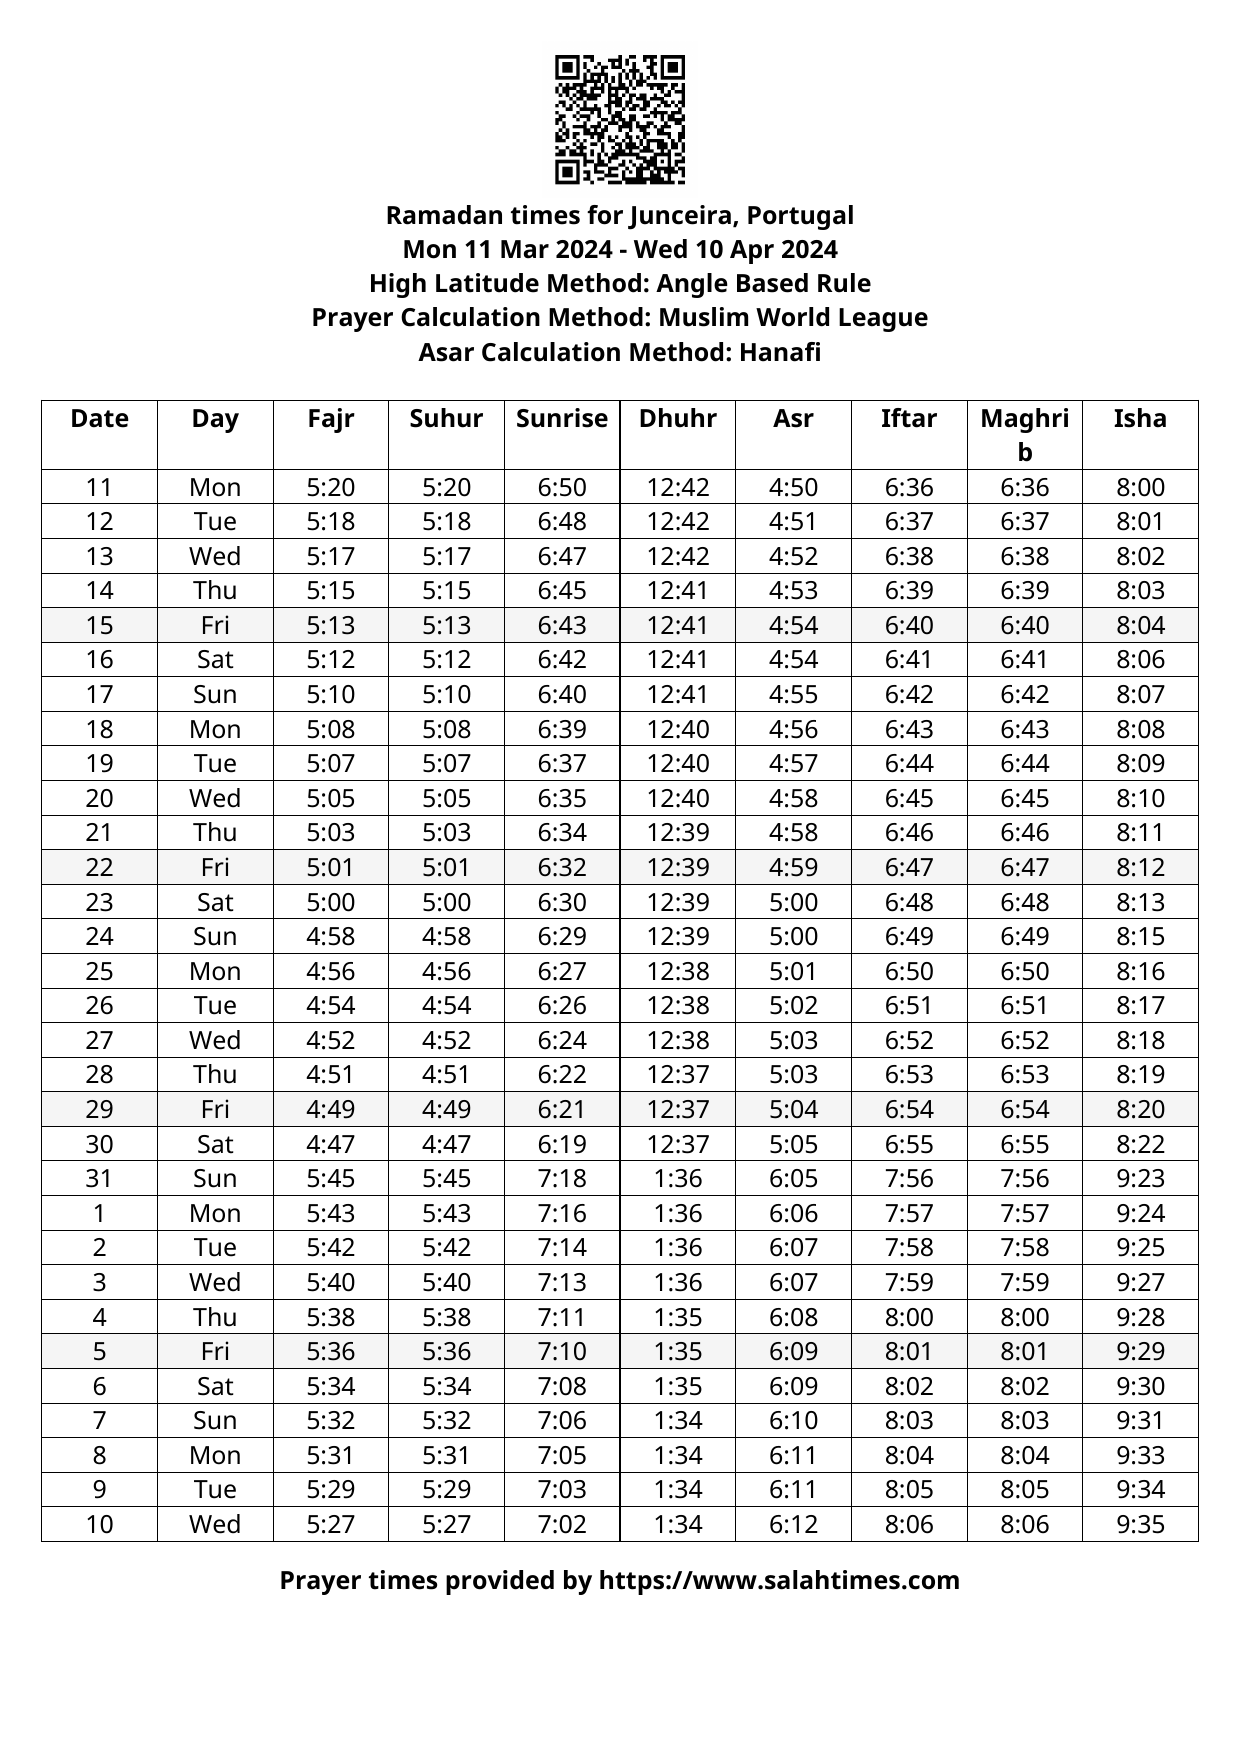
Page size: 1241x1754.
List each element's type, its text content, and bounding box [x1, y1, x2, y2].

table_cell Thu [158, 816, 273, 849]
table_cell Mon [158, 712, 273, 745]
table_cell 4:51 [736, 504, 851, 538]
table_cell 6:09 [736, 1334, 851, 1368]
table_cell 7:05 [505, 1438, 619, 1472]
table_cell 4:56 [274, 954, 388, 987]
table_cell Wed [158, 1023, 273, 1057]
table_cell 20 [42, 781, 157, 814]
table_cell 6:39 [505, 712, 619, 745]
table_cell 5:13 [274, 608, 388, 642]
table_cell 5:40 [274, 1265, 388, 1299]
table_cell 7:56 [852, 1161, 967, 1195]
table_cell 18 [42, 712, 157, 745]
table_cell 4:52 [274, 1023, 388, 1057]
table_cell 6:45 [505, 574, 619, 607]
table_cell 6:54 [852, 1092, 967, 1126]
table_cell 4:51 [274, 1058, 388, 1091]
table_cell 22 [42, 850, 157, 884]
table_cell 6:50 [505, 470, 619, 503]
table_cell Sat [158, 885, 273, 918]
table_cell 3 [42, 1265, 157, 1299]
table_cell 1:36 [621, 1161, 735, 1195]
table_cell 5:07 [389, 746, 504, 780]
table_cell 16 [42, 643, 157, 676]
table_cell 5:34 [389, 1369, 504, 1402]
table_cell 8:00 [852, 1300, 967, 1333]
table_cell Wed [158, 539, 273, 572]
text Mon 11 Mar 2024 - Wed 10 Apr 2024 [42, 232, 1198, 266]
table_cell 5:17 [389, 539, 504, 572]
table_cell Tue [158, 504, 273, 538]
table_cell 5:15 [389, 574, 504, 607]
table_cell 5:42 [274, 1231, 388, 1264]
table_cell 4:51 [389, 1058, 504, 1091]
table_cell 5:45 [389, 1161, 504, 1195]
table_cell 8:20 [1083, 1092, 1198, 1126]
table_cell 6:29 [505, 919, 619, 953]
table_cell 12:37 [621, 1058, 735, 1091]
table_header Day [158, 401, 273, 469]
table_cell 5:27 [274, 1507, 388, 1541]
table_cell 5:03 [736, 1058, 851, 1091]
table_cell 6:43 [505, 608, 619, 642]
table_cell Tue [158, 746, 273, 780]
table_cell 5:05 [389, 781, 504, 814]
table_cell 6:36 [852, 470, 967, 503]
table_cell 1:35 [621, 1334, 735, 1368]
table_cell 7:58 [968, 1231, 1082, 1264]
table_cell Sun [158, 1404, 273, 1437]
table_cell 5:08 [389, 712, 504, 745]
table_cell 4:55 [736, 677, 851, 711]
table_cell 9:27 [1083, 1265, 1198, 1299]
table_cell 8:12 [1083, 850, 1198, 884]
table_cell 6:55 [852, 1127, 967, 1160]
table_cell 5:18 [389, 504, 504, 538]
table_cell 8:01 [1083, 504, 1198, 538]
table_cell 4:54 [736, 608, 851, 642]
table_cell 12:39 [621, 850, 735, 884]
picture [542, 41, 699, 198]
table_cell 6:38 [968, 539, 1082, 572]
table_cell 8 [42, 1438, 157, 1472]
table_cell 6:41 [852, 643, 967, 676]
table_cell Wed [158, 1265, 273, 1299]
table_cell 4:56 [389, 954, 504, 987]
table_cell 9:23 [1083, 1161, 1198, 1195]
table_cell 12 [42, 504, 157, 538]
table_cell 5:12 [274, 643, 388, 676]
table_cell 8:06 [852, 1507, 967, 1541]
table_cell 17 [42, 677, 157, 711]
table_cell 6:49 [852, 919, 967, 953]
table_cell 6:54 [968, 1092, 1082, 1126]
table_cell 12:40 [621, 712, 735, 745]
table_cell 6:40 [968, 608, 1082, 642]
table_cell 31 [42, 1161, 157, 1195]
table_cell 6:24 [505, 1023, 619, 1057]
table_cell 6:45 [852, 781, 967, 814]
table_cell 8:10 [1083, 781, 1198, 814]
table_cell Sun [158, 1161, 273, 1195]
table_cell 5:29 [274, 1473, 388, 1506]
table_cell 12:39 [621, 885, 735, 918]
table_cell 4:49 [274, 1092, 388, 1126]
table_cell 4:59 [736, 850, 851, 884]
table_cell 12:41 [621, 643, 735, 676]
table_cell 6:08 [736, 1300, 851, 1333]
table_cell 5:45 [274, 1161, 388, 1195]
table_cell 5:03 [274, 816, 388, 849]
table_cell 1:36 [621, 1265, 735, 1299]
table_cell 12:42 [621, 539, 735, 572]
table_cell 9:29 [1083, 1334, 1198, 1368]
table_cell 8:13 [1083, 885, 1198, 918]
table_cell 1:34 [621, 1404, 735, 1437]
table_cell 6:51 [852, 989, 967, 1022]
table_cell 5:36 [274, 1334, 388, 1368]
table_cell 9:34 [1083, 1473, 1198, 1506]
table_cell 4:49 [389, 1092, 504, 1126]
table_cell 12:42 [621, 504, 735, 538]
table_cell 8:03 [1083, 574, 1198, 607]
table_cell 6:53 [852, 1058, 967, 1091]
table_cell Tue [158, 1473, 273, 1506]
table_cell 5:03 [736, 1023, 851, 1057]
table_cell 8:11 [1083, 816, 1198, 849]
table_cell 5:02 [736, 989, 851, 1022]
table_cell 10 [42, 1507, 157, 1541]
table_cell 1:34 [621, 1507, 735, 1541]
table_cell 8:07 [1083, 677, 1198, 711]
text High Latitude Method: Angle Based Rule [42, 266, 1198, 300]
table_cell 4:47 [274, 1127, 388, 1160]
table_cell Mon [158, 1438, 273, 1472]
table_cell 8:06 [968, 1507, 1082, 1541]
table_cell 6:55 [968, 1127, 1082, 1160]
table_header Suhur [389, 401, 504, 469]
table_cell 5:40 [389, 1265, 504, 1299]
table_cell 7 [42, 1404, 157, 1437]
table_cell 6:40 [505, 677, 619, 711]
table_cell 6:50 [852, 954, 967, 987]
table_cell 6:42 [968, 677, 1082, 711]
table_cell 9:31 [1083, 1404, 1198, 1437]
table_cell 6:41 [968, 643, 1082, 676]
table_cell 6:21 [505, 1092, 619, 1126]
table_cell 1:34 [621, 1438, 735, 1472]
table_cell 26 [42, 989, 157, 1022]
table_cell 6:48 [852, 885, 967, 918]
table_cell 4:58 [736, 781, 851, 814]
table_cell 6:40 [852, 608, 967, 642]
table_cell 6:47 [968, 850, 1082, 884]
table_cell 29 [42, 1092, 157, 1126]
table_cell 12:39 [621, 816, 735, 849]
table_cell 2 [42, 1231, 157, 1264]
table_cell 4:54 [389, 989, 504, 1022]
table_cell Mon [158, 470, 273, 503]
table_cell 8:00 [1083, 470, 1198, 503]
table_cell 8:09 [1083, 746, 1198, 780]
table_cell 27 [42, 1023, 157, 1057]
table_cell Fri [158, 608, 273, 642]
table_cell Fri [158, 850, 273, 884]
table_cell Tue [158, 1231, 273, 1264]
table_cell Sun [158, 677, 273, 711]
table_cell 12:41 [621, 677, 735, 711]
table_cell 9:30 [1083, 1369, 1198, 1402]
table_cell 19 [42, 746, 157, 780]
table_cell 8:04 [1083, 608, 1198, 642]
table_cell 9:28 [1083, 1300, 1198, 1333]
table_cell 4:58 [274, 919, 388, 953]
table_cell 7:59 [852, 1265, 967, 1299]
table_header Sunrise [505, 401, 619, 469]
table_cell 9:24 [1083, 1196, 1198, 1229]
table_cell 6:22 [505, 1058, 619, 1091]
table_cell 4 [42, 1300, 157, 1333]
table_cell 5:34 [274, 1369, 388, 1402]
table_cell Sat [158, 1369, 273, 1402]
table_cell 7:59 [968, 1265, 1082, 1299]
table_cell Sat [158, 643, 273, 676]
table_cell 5 [42, 1334, 157, 1368]
table_cell 4:58 [389, 919, 504, 953]
table_cell 25 [42, 954, 157, 987]
table_cell 5:36 [389, 1334, 504, 1368]
table_cell 11 [42, 470, 157, 503]
text Ramadan times for Junceira, Portugal [42, 198, 1198, 232]
table_cell 6:48 [505, 504, 619, 538]
table_cell 8:08 [1083, 712, 1198, 745]
table_cell 15 [42, 608, 157, 642]
table_cell 9:25 [1083, 1231, 1198, 1264]
table_cell 6:44 [968, 746, 1082, 780]
table_cell 6:42 [852, 677, 967, 711]
table_cell 8:02 [1083, 539, 1198, 572]
table_cell 4:58 [736, 816, 851, 849]
table_cell 8:05 [852, 1473, 967, 1506]
table_cell 12:40 [621, 746, 735, 780]
table_cell 6:35 [505, 781, 619, 814]
table_cell 6:43 [968, 712, 1082, 745]
table_cell 12:39 [621, 919, 735, 953]
table_cell 5:27 [389, 1507, 504, 1541]
table_cell 4:54 [274, 989, 388, 1022]
table_cell 6:11 [736, 1438, 851, 1472]
table_cell Sat [158, 1127, 273, 1160]
table_cell 6:37 [968, 504, 1082, 538]
table_cell 5:32 [274, 1404, 388, 1437]
table_cell Wed [158, 781, 273, 814]
table_cell 13 [42, 539, 157, 572]
table_cell 7:14 [505, 1231, 619, 1264]
table_cell 7:16 [505, 1196, 619, 1229]
table_cell 6:10 [736, 1404, 851, 1437]
table_cell 5:18 [274, 504, 388, 538]
table_cell 6:52 [852, 1023, 967, 1057]
table_cell 6:45 [968, 781, 1082, 814]
table_cell 5:20 [389, 470, 504, 503]
table_cell 12:42 [621, 470, 735, 503]
table_cell 5:43 [274, 1196, 388, 1229]
table_cell 23 [42, 885, 157, 918]
table_cell 4:57 [736, 746, 851, 780]
text Prayer times provided by https://www.salahtimes.com [42, 1563, 1198, 1597]
table_cell 7:18 [505, 1161, 619, 1195]
table_cell 6:32 [505, 850, 619, 884]
table_cell 6:39 [968, 574, 1082, 607]
table_cell 6:07 [736, 1231, 851, 1264]
table_cell 1:34 [621, 1473, 735, 1506]
table_cell 6:26 [505, 989, 619, 1022]
table_cell 24 [42, 919, 157, 953]
table_cell 28 [42, 1058, 157, 1091]
table_cell 6:38 [852, 539, 967, 572]
table_cell 1 [42, 1196, 157, 1229]
table_cell 6:09 [736, 1369, 851, 1402]
table_cell 6:07 [736, 1265, 851, 1299]
table_cell 5:12 [389, 643, 504, 676]
table_cell 8:03 [852, 1404, 967, 1437]
table_cell 6:19 [505, 1127, 619, 1160]
table_cell 12:38 [621, 954, 735, 987]
table_cell 6:46 [968, 816, 1082, 849]
table_cell 5:31 [389, 1438, 504, 1472]
table_cell 6:51 [968, 989, 1082, 1022]
table_cell 5:01 [274, 850, 388, 884]
table_cell 6:50 [968, 954, 1082, 987]
table_cell Fri [158, 1334, 273, 1368]
table_cell 4:53 [736, 574, 851, 607]
table_cell 5:38 [274, 1300, 388, 1333]
table_cell 5:04 [736, 1092, 851, 1126]
table_cell 8:18 [1083, 1023, 1198, 1057]
table_header Dhuhr [621, 401, 735, 469]
table_cell 4:52 [389, 1023, 504, 1057]
table_cell 5:43 [389, 1196, 504, 1229]
table_cell 7:11 [505, 1300, 619, 1333]
table_cell Thu [158, 1058, 273, 1091]
table_cell 30 [42, 1127, 157, 1160]
table_cell 5:00 [736, 885, 851, 918]
text Asar Calculation Method: Hanafi [42, 334, 1198, 368]
table_cell 6:11 [736, 1473, 851, 1506]
table_cell 6:12 [736, 1507, 851, 1541]
table_header Date [42, 401, 157, 469]
table_cell 12:38 [621, 1023, 735, 1057]
table_cell 6:30 [505, 885, 619, 918]
table_cell 5:05 [274, 781, 388, 814]
table_cell 8:17 [1083, 989, 1198, 1022]
table_cell 1:35 [621, 1300, 735, 1333]
table_cell 7:58 [852, 1231, 967, 1264]
table_cell 12:41 [621, 574, 735, 607]
table_header Asr [736, 401, 851, 469]
table_cell 12:41 [621, 608, 735, 642]
table_cell 8:15 [1083, 919, 1198, 953]
table_cell 6:34 [505, 816, 619, 849]
table_cell 6:06 [736, 1196, 851, 1229]
table_cell 8:19 [1083, 1058, 1198, 1091]
table_cell 7:56 [968, 1161, 1082, 1195]
table_cell 8:02 [852, 1369, 967, 1402]
table_cell 5:01 [736, 954, 851, 987]
table_cell 4:50 [736, 470, 851, 503]
table_cell 5:42 [389, 1231, 504, 1264]
table_cell 8:01 [968, 1334, 1082, 1368]
table_cell Thu [158, 574, 273, 607]
table_cell 8:03 [968, 1404, 1082, 1437]
table_cell 7:08 [505, 1369, 619, 1402]
table_cell 8:04 [852, 1438, 967, 1472]
table_cell 7:57 [968, 1196, 1082, 1229]
table_cell 6:46 [852, 816, 967, 849]
table_cell 5:29 [389, 1473, 504, 1506]
table_header Isha [1083, 401, 1198, 469]
text Prayer Calculation Method: Muslim World League [42, 300, 1198, 334]
table_cell 6:53 [968, 1058, 1082, 1091]
table_cell 5:13 [389, 608, 504, 642]
table_cell 4:54 [736, 643, 851, 676]
table_cell 5:17 [274, 539, 388, 572]
table_cell 6:47 [852, 850, 967, 884]
table_cell 7:57 [852, 1196, 967, 1229]
table_cell 6:52 [968, 1023, 1082, 1057]
table_cell 6 [42, 1369, 157, 1402]
table_cell Mon [158, 1196, 273, 1229]
table_cell 5:00 [736, 919, 851, 953]
table_cell Fri [158, 1092, 273, 1126]
table_cell 5:03 [389, 816, 504, 849]
table_cell 7:10 [505, 1334, 619, 1368]
table_cell 7:03 [505, 1473, 619, 1506]
table_cell 6:05 [736, 1161, 851, 1195]
table_cell 6:43 [852, 712, 967, 745]
table_cell 12:40 [621, 781, 735, 814]
table_cell 6:37 [852, 504, 967, 538]
table_cell 4:56 [736, 712, 851, 745]
table_cell 5:20 [274, 470, 388, 503]
table_cell 5:01 [389, 850, 504, 884]
table_cell 9 [42, 1473, 157, 1506]
table_cell 8:06 [1083, 643, 1198, 676]
table_cell 5:15 [274, 574, 388, 607]
table_cell 1:35 [621, 1369, 735, 1402]
table_cell 6:49 [968, 919, 1082, 953]
table_cell 6:48 [968, 885, 1082, 918]
table_cell 5:00 [389, 885, 504, 918]
table_cell 6:47 [505, 539, 619, 572]
table_cell 8:04 [968, 1438, 1082, 1472]
table_cell Tue [158, 989, 273, 1022]
table_cell 4:52 [736, 539, 851, 572]
table_cell 9:35 [1083, 1507, 1198, 1541]
table_cell 9:33 [1083, 1438, 1198, 1472]
table_cell 8:22 [1083, 1127, 1198, 1160]
table_cell 6:27 [505, 954, 619, 987]
table_cell 1:36 [621, 1196, 735, 1229]
table_cell 8:00 [968, 1300, 1082, 1333]
table_cell 5:07 [274, 746, 388, 780]
table_cell 8:16 [1083, 954, 1198, 987]
table_cell 5:05 [736, 1127, 851, 1160]
table_cell 12:38 [621, 989, 735, 1022]
table_cell 7:02 [505, 1507, 619, 1541]
table_cell Sun [158, 919, 273, 953]
table_cell 4:47 [389, 1127, 504, 1160]
table_header Fajr [274, 401, 388, 469]
table_cell 7:13 [505, 1265, 619, 1299]
table_cell 14 [42, 574, 157, 607]
table_header Iftar [852, 401, 967, 469]
table_cell 8:05 [968, 1473, 1082, 1506]
table_cell Mon [158, 954, 273, 987]
table_cell 8:02 [968, 1369, 1082, 1402]
table_cell 12:37 [621, 1127, 735, 1160]
table_cell 7:06 [505, 1404, 619, 1437]
table_cell 6:37 [505, 746, 619, 780]
table_cell 5:00 [274, 885, 388, 918]
table_cell 5:38 [389, 1300, 504, 1333]
table_cell 5:32 [389, 1404, 504, 1437]
table_cell 6:44 [852, 746, 967, 780]
table_cell 21 [42, 816, 157, 849]
table_cell 5:08 [274, 712, 388, 745]
table_cell Wed [158, 1507, 273, 1541]
table_header Maghrib [968, 401, 1082, 469]
table_cell 5:10 [274, 677, 388, 711]
table_cell 8:01 [852, 1334, 967, 1368]
table_cell 1:36 [621, 1231, 735, 1264]
table_cell Thu [158, 1300, 273, 1333]
table_cell 6:39 [852, 574, 967, 607]
table_cell 6:42 [505, 643, 619, 676]
table_cell 12:37 [621, 1092, 735, 1126]
table_cell 6:36 [968, 470, 1082, 503]
table_cell 5:31 [274, 1438, 388, 1472]
table_cell 5:10 [389, 677, 504, 711]
